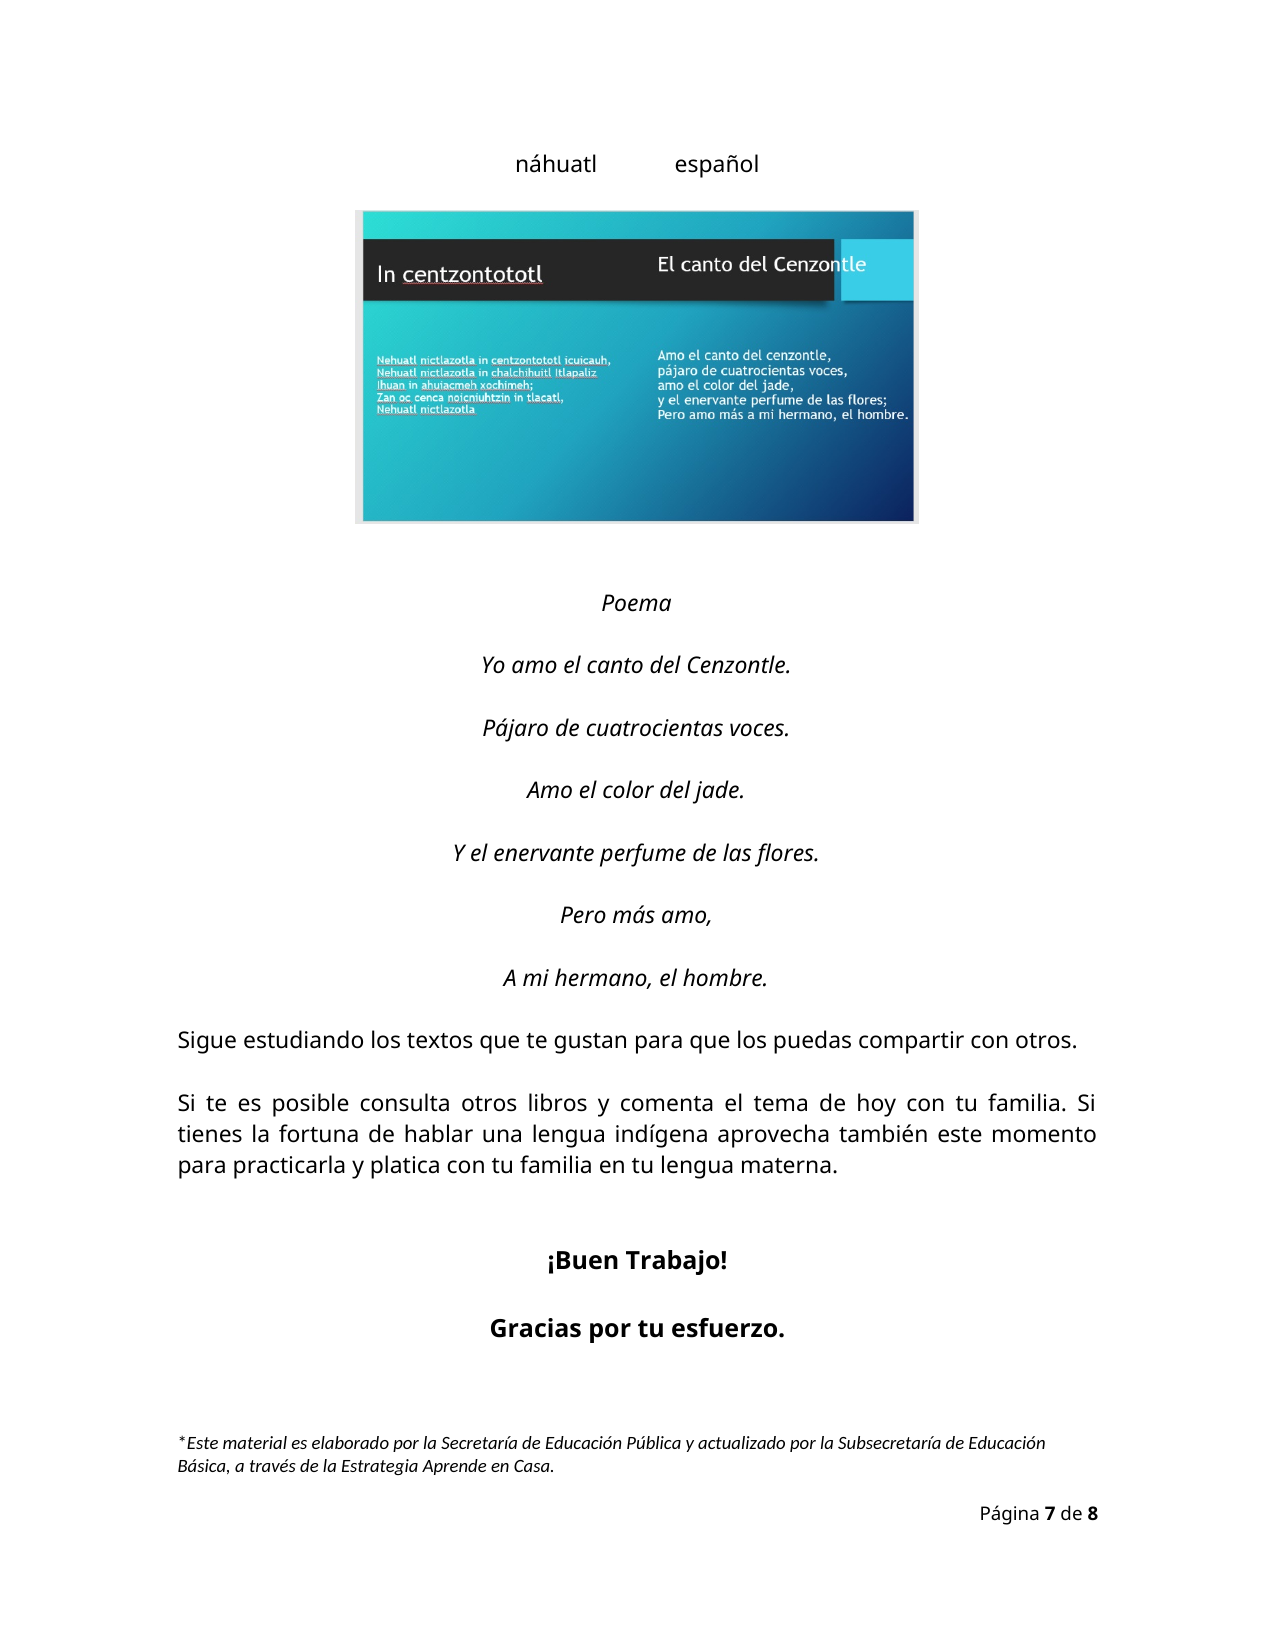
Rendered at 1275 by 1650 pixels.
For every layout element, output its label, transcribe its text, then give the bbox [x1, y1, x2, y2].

text Y el enervante perfume de las flores. [177, 836, 1098, 868]
text Pero más amo, [177, 899, 1098, 930]
text ¡Buen Trabajo! [177, 1243, 1098, 1277]
picture [355, 210, 919, 524]
text A mi hermano, el hombre. [177, 961, 1098, 993]
text Amo el color del jade. [177, 774, 1098, 805]
table_header náhuatl español [177, 148, 1097, 555]
text Poema [177, 586, 1098, 618]
text Gracias por tu esfuerzo. [177, 1311, 1098, 1345]
text Sigue estudiando los textos que te gustan para que los puedas compartir con otros. [177, 1024, 1098, 1055]
text Si te es posible consulta otros libros y comenta el tema de hoy con tu familia. Si tienes la fortuna de hablar una lengua indígena aprovecha también este momento para practicarla y platica con tu familia en tu lengua materna. [177, 1086, 1098, 1180]
text Pájaro de cuatrocientas voces. [177, 711, 1098, 743]
text Yo amo el canto del Cenzontle. [177, 649, 1098, 680]
